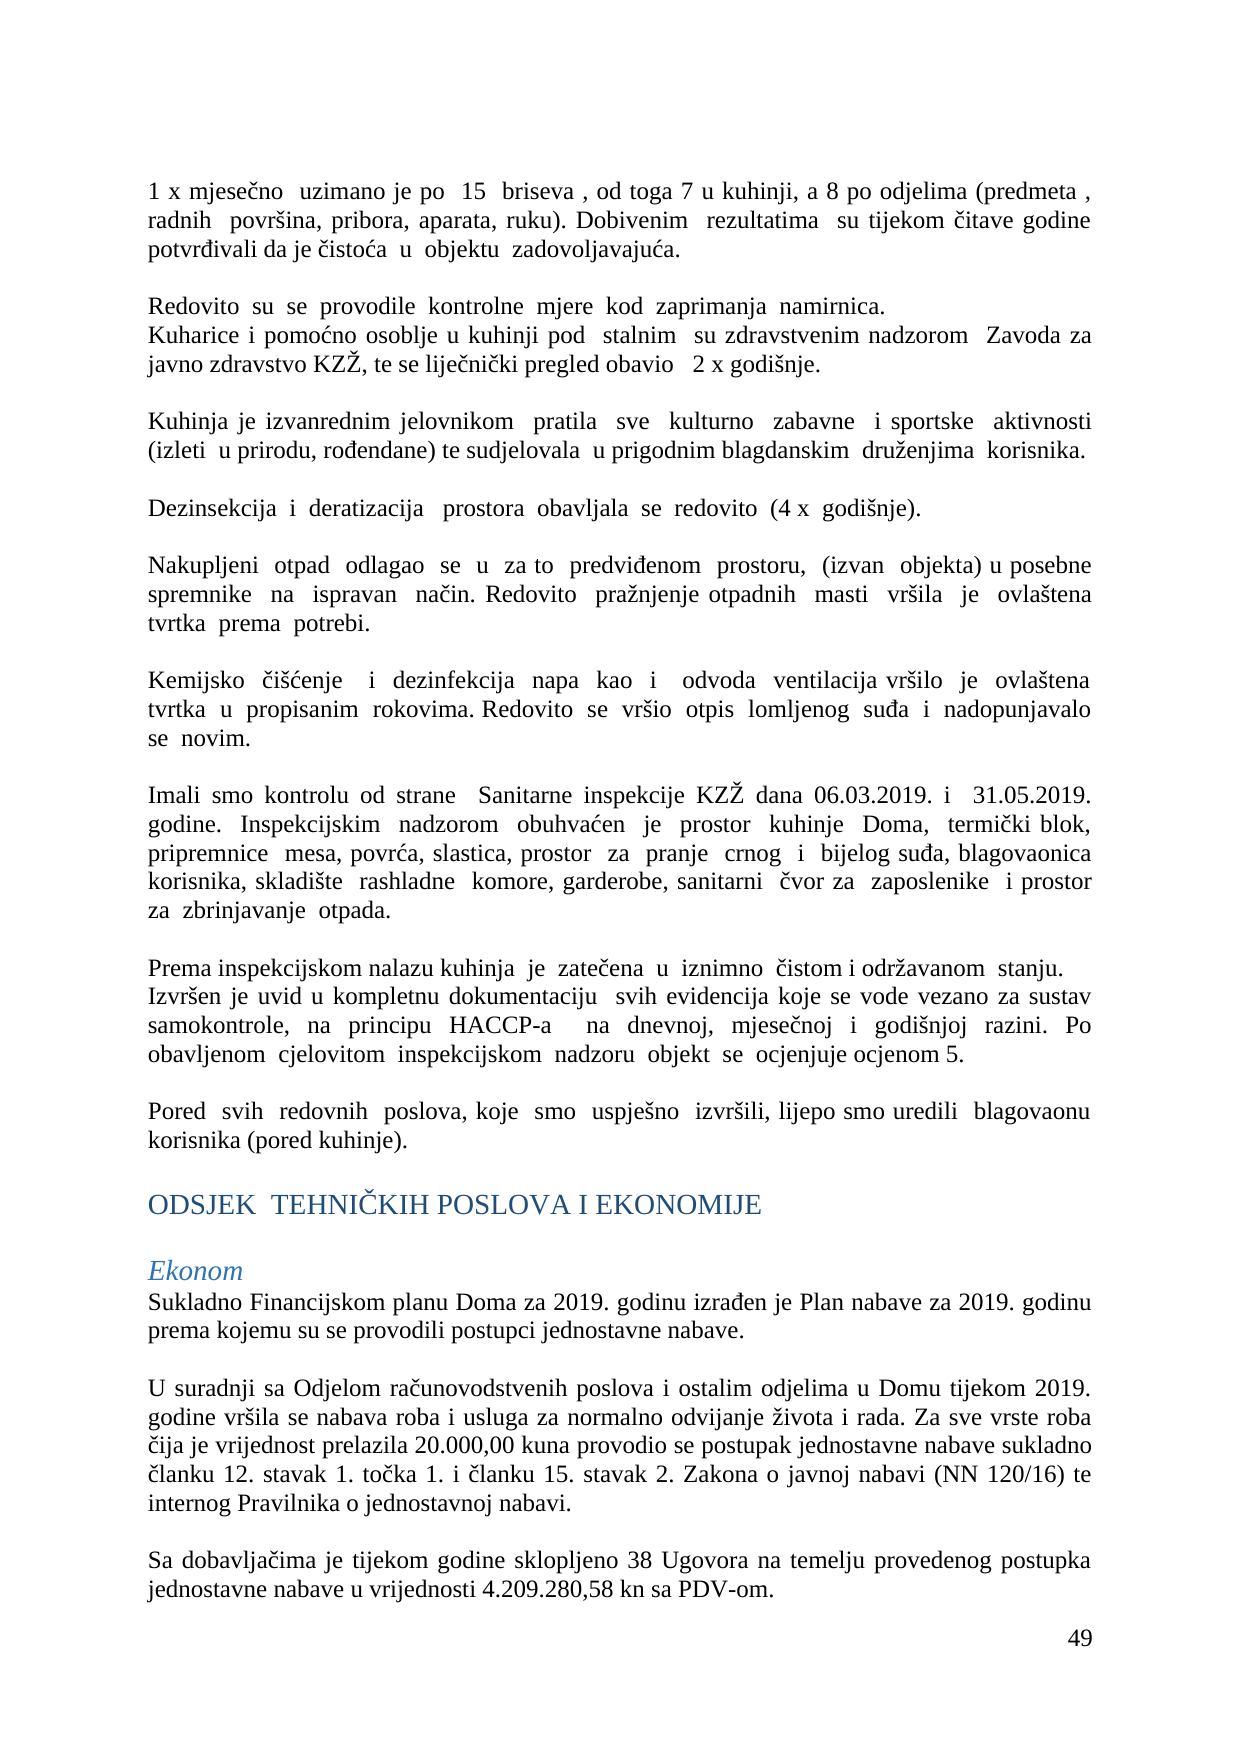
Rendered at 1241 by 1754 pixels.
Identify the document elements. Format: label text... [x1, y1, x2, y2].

text Pored svih redovnih poslova, koje smo uspješno izvršili, lijepo smo uredili blagovaonu korisnika (pored kuhinje). [148, 1096, 1093, 1154]
text Prema inspekcijskom nalazu kuhinja je zatečena u iznimno čistom i održavanom stanju. [148, 953, 1093, 981]
text U suradnji sa Odjelom računovodstvenih poslova i ostalim odjelima u Domu tijekom 2019. godine vršila se nabava roba i usluga za normalno odvijanje života i rada. Za sve vrste roba čija je vrijednost prelazila 20.000,00 kuna provodio se postupak jednostavne nabave sukladno članku 12. stavak 1. točka 1. i članku 15. stavak 2. Zakona o javnoj nabavi (NN 120/16) te internog Pravilnika o jednostavnoj nabavi. [148, 1373, 1093, 1517]
text Imali smo kontrolu od strane Sanitarne inspekcije KZŽ dana 06.03.2019. i 31.05.2019. godine. Inspekcijskim nadzorom obuhvaćen je prostor kuhinje Doma, termički blok, pripremnice mesa, povrća, slastica, prostor za pranje crnog i bijelog suđa, blagovaonica korisnika, skladište rashladne komore, garderobe, sanitarni čvor za zaposlenike i prostor za zbrinjavanje otpada. [148, 780, 1093, 924]
subtitle ODSJEK TEHNIČKIH POSLOVA I EKONOMIJE [148, 1187, 1093, 1220]
text Dezinsekcija i deratizacija prostora obavljala se redovito (4 x godišnje). [148, 493, 1093, 521]
subtitle Ekonom [148, 1253, 1093, 1287]
text Kuhinja je izvanrednim jelovnikom pratila sve kulturno zabavne i sportske aktivnosti (izleti u prirodu, rođendane) te sudjelovala u prigodnim blagdanskim druženjima korisnika. [148, 406, 1093, 464]
text Nakupljeni otpad odlagao se u za to predviđenom prostoru, (izvan objekta) u posebne spremnike na ispravan način. Redovito pražnjenje otpadnih masti vršila je ovlaštena tvrtka prema potrebi. [148, 550, 1093, 636]
text 1 x mjesečno uzimano je po 15 briseva , od toga 7 u kuhinji, a 8 po odjelima (predmeta , radnih površina, pribora, aparata, ruku). Dobivenim rezultatima su tijekom čitave godine potvrđivali da je čistoća u objektu zadovoljavajuća. [148, 176, 1093, 263]
text Redovito su se provodile kontrolne mjere kod zaprimanja namirnica. [148, 291, 1093, 320]
text Sa dobavljačima je tijekom godine sklopljeno 38 Ugovora na temelju provedenog postupka jednostavne nabave u vrijednosti 4.209.280,58 kn sa PDV-om. [148, 1546, 1093, 1603]
text Sukladno Financijskom planu Doma za 2019. godinu izrađen je Plan nabave za 2019. godinu prema kojemu su se provodili postupci jednostavne nabave. [148, 1287, 1093, 1344]
text Kuharice i pomoćno osoblje u kuhinji pod stalnim su zdravstvenim nadzorom Zavoda za javno zdravstvo KZŽ, te se liječnički pregled obavio 2 x godišnje. [148, 320, 1093, 378]
text Izvršen je uvid u kompletnu dokumentaciju svih evidencija koje se vode vezano za sustav samokontrole, na principu HACCP-a na dnevnoj, mjesečnoj i godišnjoj razini. Po obavljenom cjelovitom inspekcijskom nadzoru objekt se ocjenjuje ocjenom 5. [148, 981, 1093, 1068]
text Kemijsko čišćenje i dezinfekcija napa kao i odvoda ventilacija vršilo je ovlaštena tvrtka u propisanim rokovima. Redovito se vršio otpis lomljenog suđa i nadopunjavalo se novim. [148, 665, 1093, 751]
